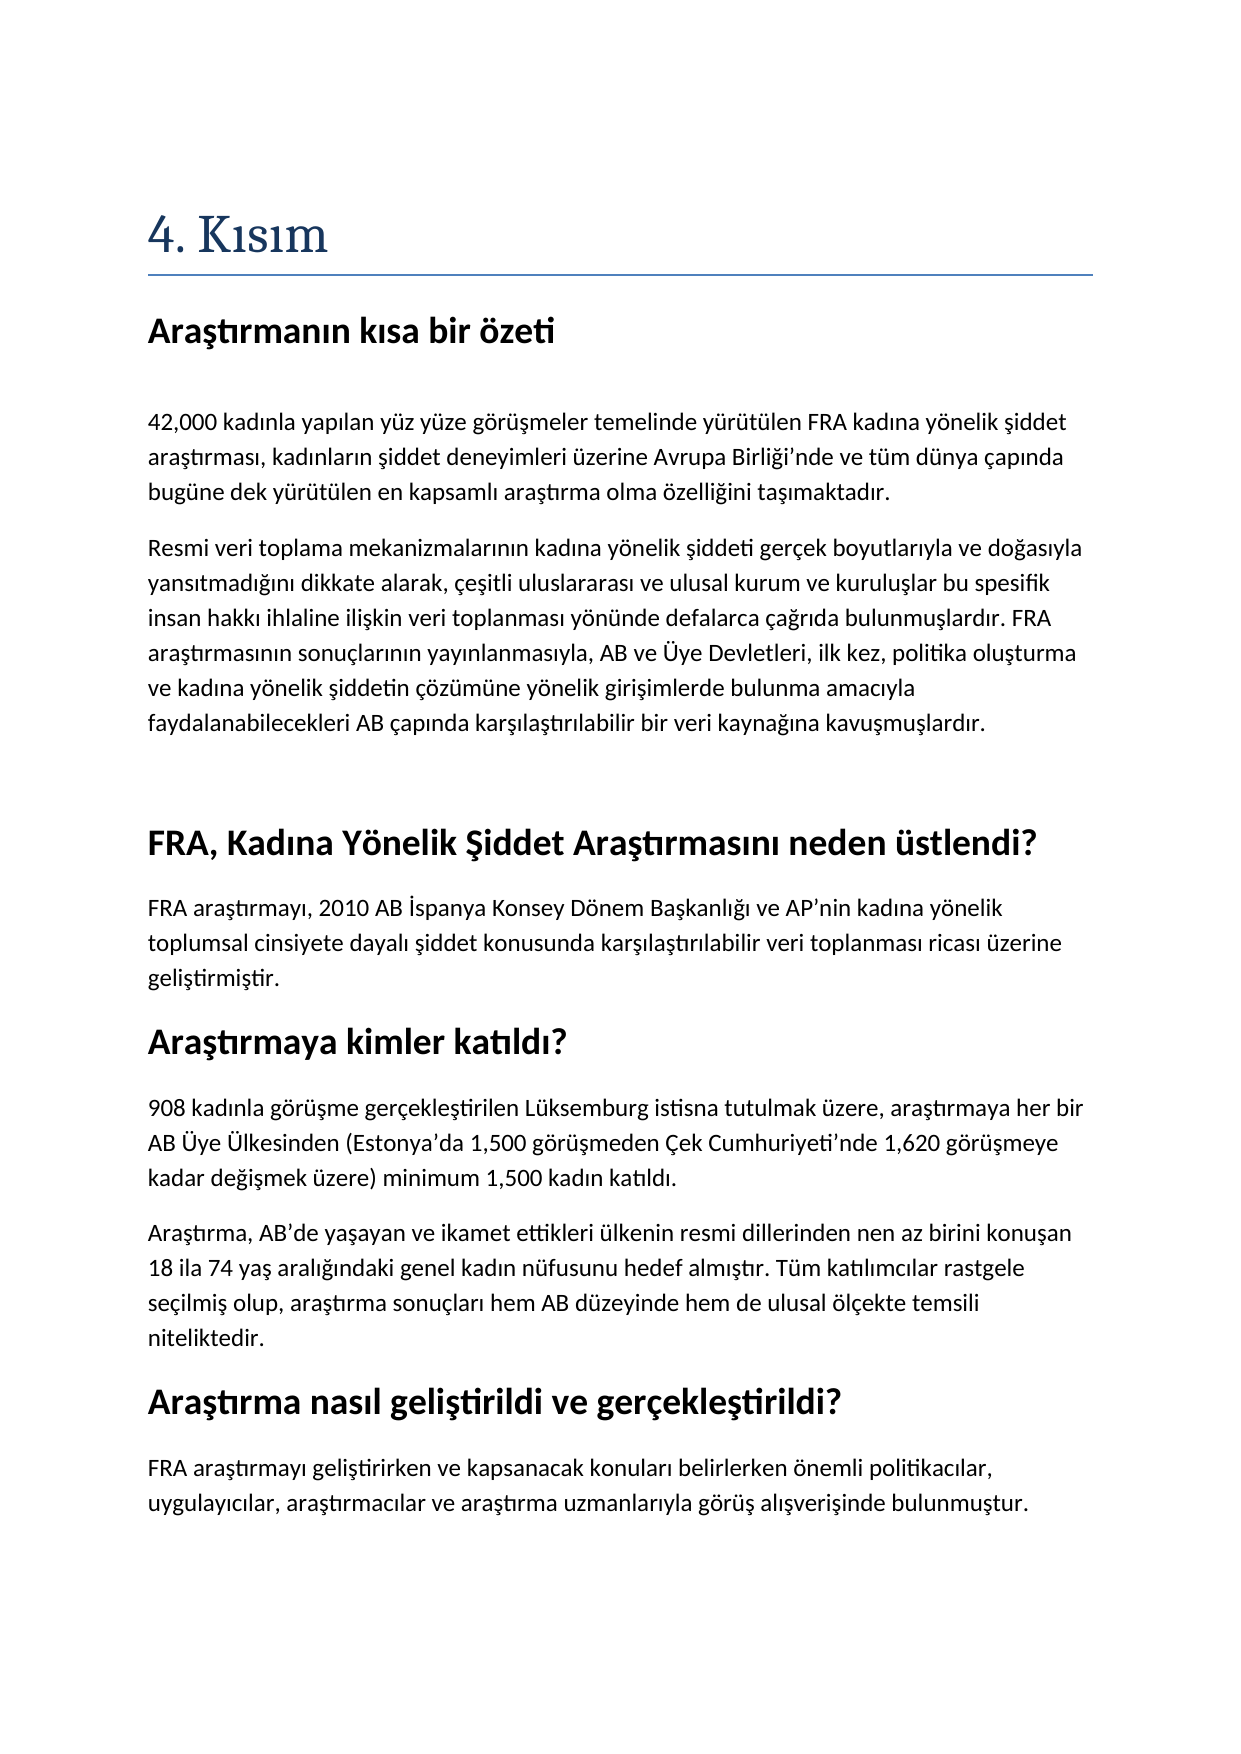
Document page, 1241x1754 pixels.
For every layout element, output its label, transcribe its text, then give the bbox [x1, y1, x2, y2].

text 908 kadınla görüşme gerçekleştirilen Lüksemburg istisna tutulmak üzere, araştırmaya her bir AB Üye Ülkesinden (Estonya’da 1,500 görüşmeden Çek Cumhuriyeti’nde 1,620 görüşmeye kadar değişmek üzere) minimum 1,500 kadın katıldı. [148, 1092, 1093, 1192]
text Araştırma, AB’de yaşayan ve ikamet ettikleri ülkenin resmi dillerinden nen az birini konuşan 18 ila 74 yaş aralığındaki genel kadın nüfusunu hedef almıştır. Tüm katılımcılar rastgele seçilmiş olup, araştırma sonuçları hem AB düzeyinde hem de ulusal ölçekte temsili niteliktedir. [148, 1217, 1093, 1353]
text FRA araştırmayı geliştirirken ve kapsanacak konuları belirlerken önemli politikacılar, uygulayıcılar, araştırmacılar ve araştırma uzmanlarıyla görüş alışverişinde bulunmuştur. [148, 1452, 1093, 1517]
text Araştırma nasıl geliştirildi ve gerçekleştirildi? [148, 1378, 1093, 1424]
text Araştırmanın kısa bir özeti [148, 307, 1093, 353]
text FRA araştırmayı, 2010 AB İspanya Konsey Dönem Başkanlığı ve AP’nin kadına yönelik toplumsal cinsiyete dayalı şiddet konusunda karşılaştırılabilir veri toplanması ricası üzerine geliştirmiştir. [148, 892, 1093, 993]
text Araştırmaya kimler katıldı? [148, 1018, 1093, 1064]
text FRA, Kadına Yönelik Şiddet Araştırmasını neden üstlendi? [148, 819, 1093, 864]
title 4. Kısım [148, 203, 1093, 274]
text 42,000 kadınla yapılan yüz yüze görüşmeler temelinde yürütülen FRA kadına yönelik şiddet araştırması, kadınların şiddet deneyimleri üzerine Avrupa Birliği’nde ve tüm dünya çapında bugüne dek yürütülen en kapsamlı araştırma olma özelliğini taşımaktadır. [148, 406, 1093, 507]
text Resmi veri toplama mekanizmalarının kadına yönelik şiddeti gerçek boyutlarıyla ve doğasıyla yansıtmadığını dikkate alarak, çeşitli uluslararası ve ulusal kurum ve kuruluşlar bu spesifik insan hakkı ihlaline ilişkin veri toplanması yönünde defalarca çağrıda bulunmuşlardır. FRA araştırmasının sonuçlarının yayınlanmasıyla, AB ve Üye Devletleri, ilk kez, politika oluşturma ve kadına yönelik şiddetin çözümüne yönelik girişimlerde bulunma amacıyla faydalanabilecekleri AB çapında karşılaştırılabilir bir veri kaynağına kavuşmuşlardır. [148, 532, 1093, 738]
